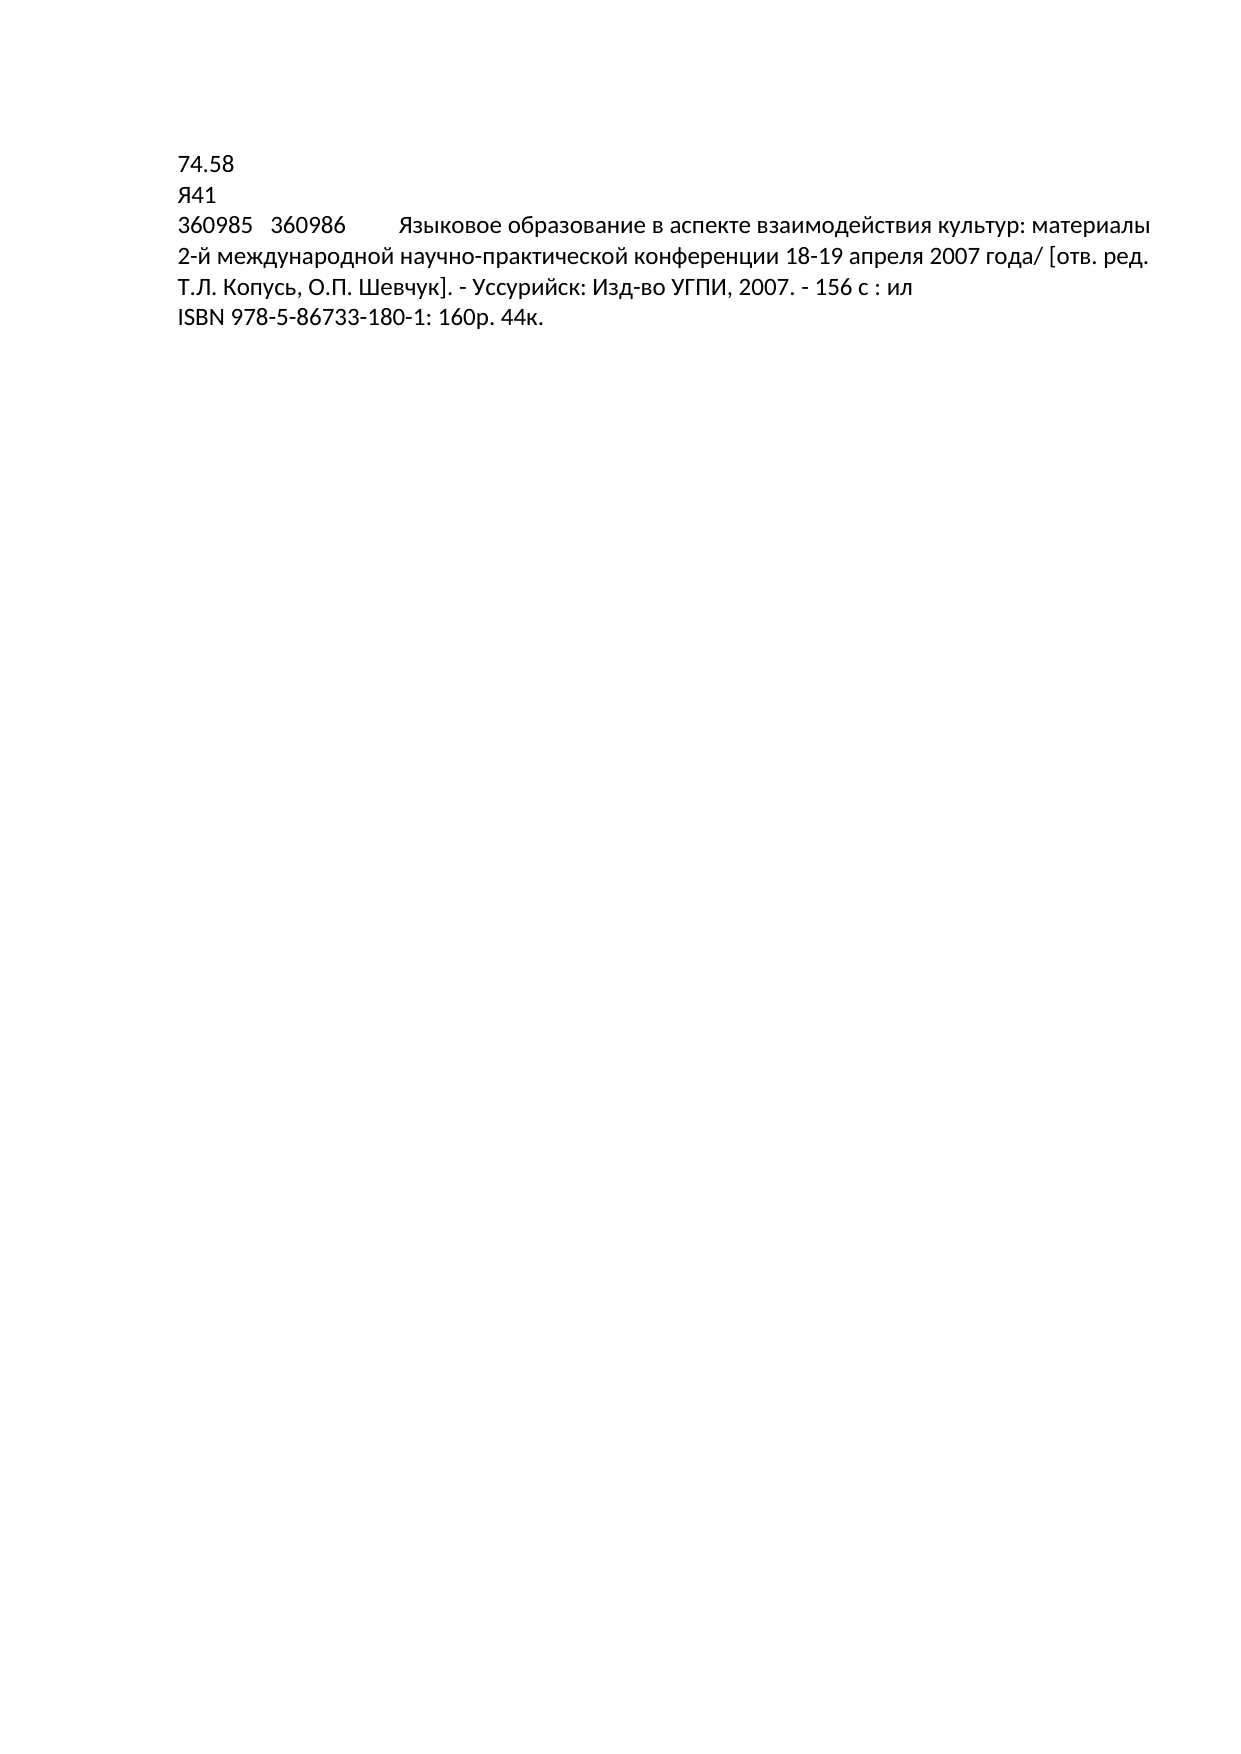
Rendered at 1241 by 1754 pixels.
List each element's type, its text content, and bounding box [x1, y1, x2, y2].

text Я41 [177, 179, 1152, 210]
text ISBN 978-5-86733-180-1: 160р. 44к. [177, 301, 1152, 332]
text 74.58 [177, 149, 1152, 179]
text 360985 360986 Языковое образование в аспекте взаимодействия культур: материалы 2-й международной научно-практической конференции 18-19 апреля 2007 года/ [отв. ред. Т.Л. Копусь, О.П. Шевчук]. - Уссурийск: Изд-во УГПИ, 2007. - 156 c : ил [177, 210, 1152, 301]
